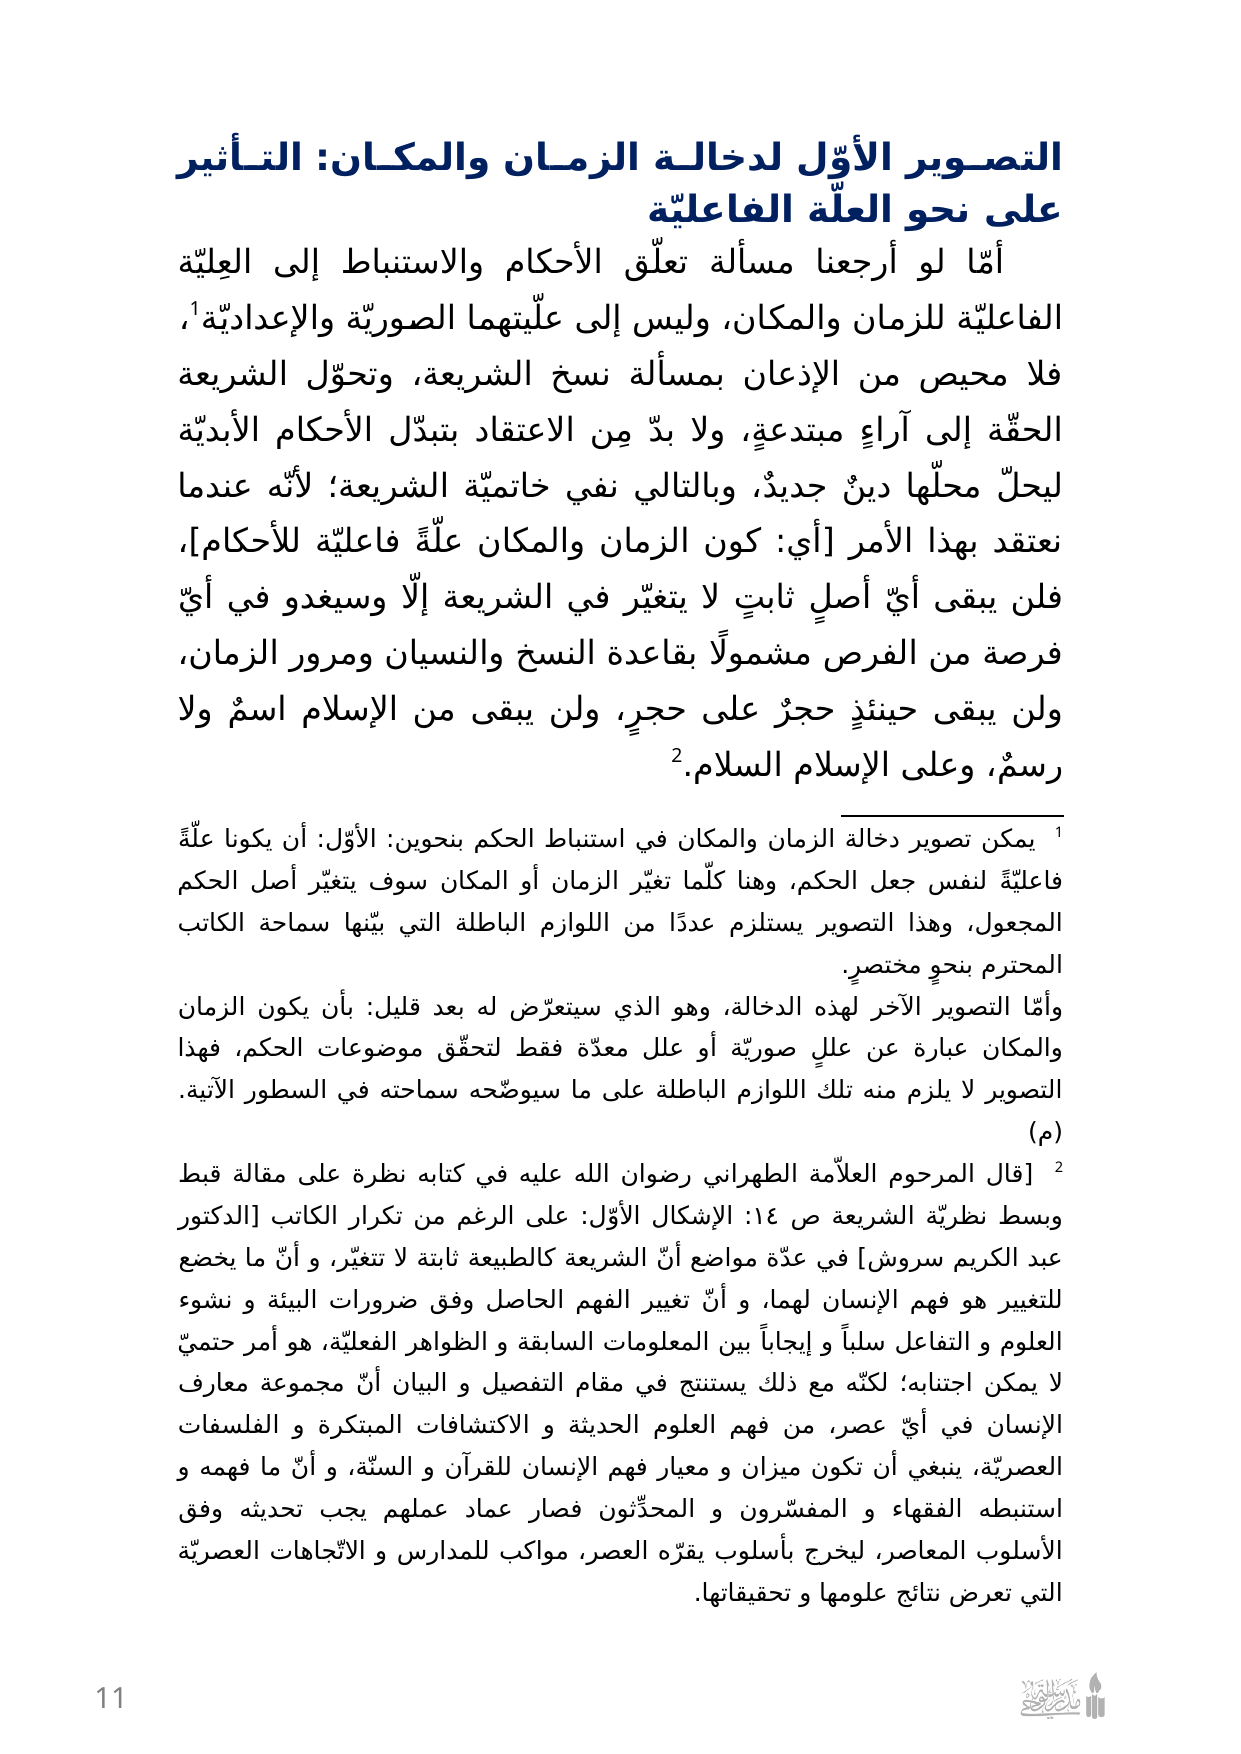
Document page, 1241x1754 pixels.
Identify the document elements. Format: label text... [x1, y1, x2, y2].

picture [1020, 1672, 1105, 1719]
title التصوير الأوّل لدخالة الزمان والمكان: التأثير على نحو العلّة الفاعليّة [177, 136, 1063, 232]
text أمّا لو أرجعنا مسألة تعلّق الأحكام والاستنباط إلى العِليّة الفاعليّة للزمان والمكان، وليس إلى علّيتهما الصوريّة والإعداديّة، فلا محيص من الإذعان بمسألة نسخ الشريعة، وتحوّل الشريعة الحقّة إلى آراءٍ مبتدعةٍ، ولا بدّ مِن الاعتقاد بتبدّل الأحكام الأبديّة ليحلّ محلّها دينٌ جديدٌ، وبالتالي نفي خاتميّة الشريعة؛ لأنّه عندما نعتقد بهذا الأمر [أي: كون الزمان والمكان علّةً فاعليّة للأحكام]، فلن يبقى أيّ أصلٍ ثابتٍ لا يتغيّر في الشريعة إلّا وسيغدو في أيّ فرصة من الفرص مشمولًا بقاعدة النسخ والنسيان ومرور الزمان، ولن يبقى حينئذٍ حجرٌ على حجرٍ، ولن يبقى من الإسلام اسمٌ ولا رسمٌ، وعلى الإسلام السلام. [177, 240, 1063, 799]
